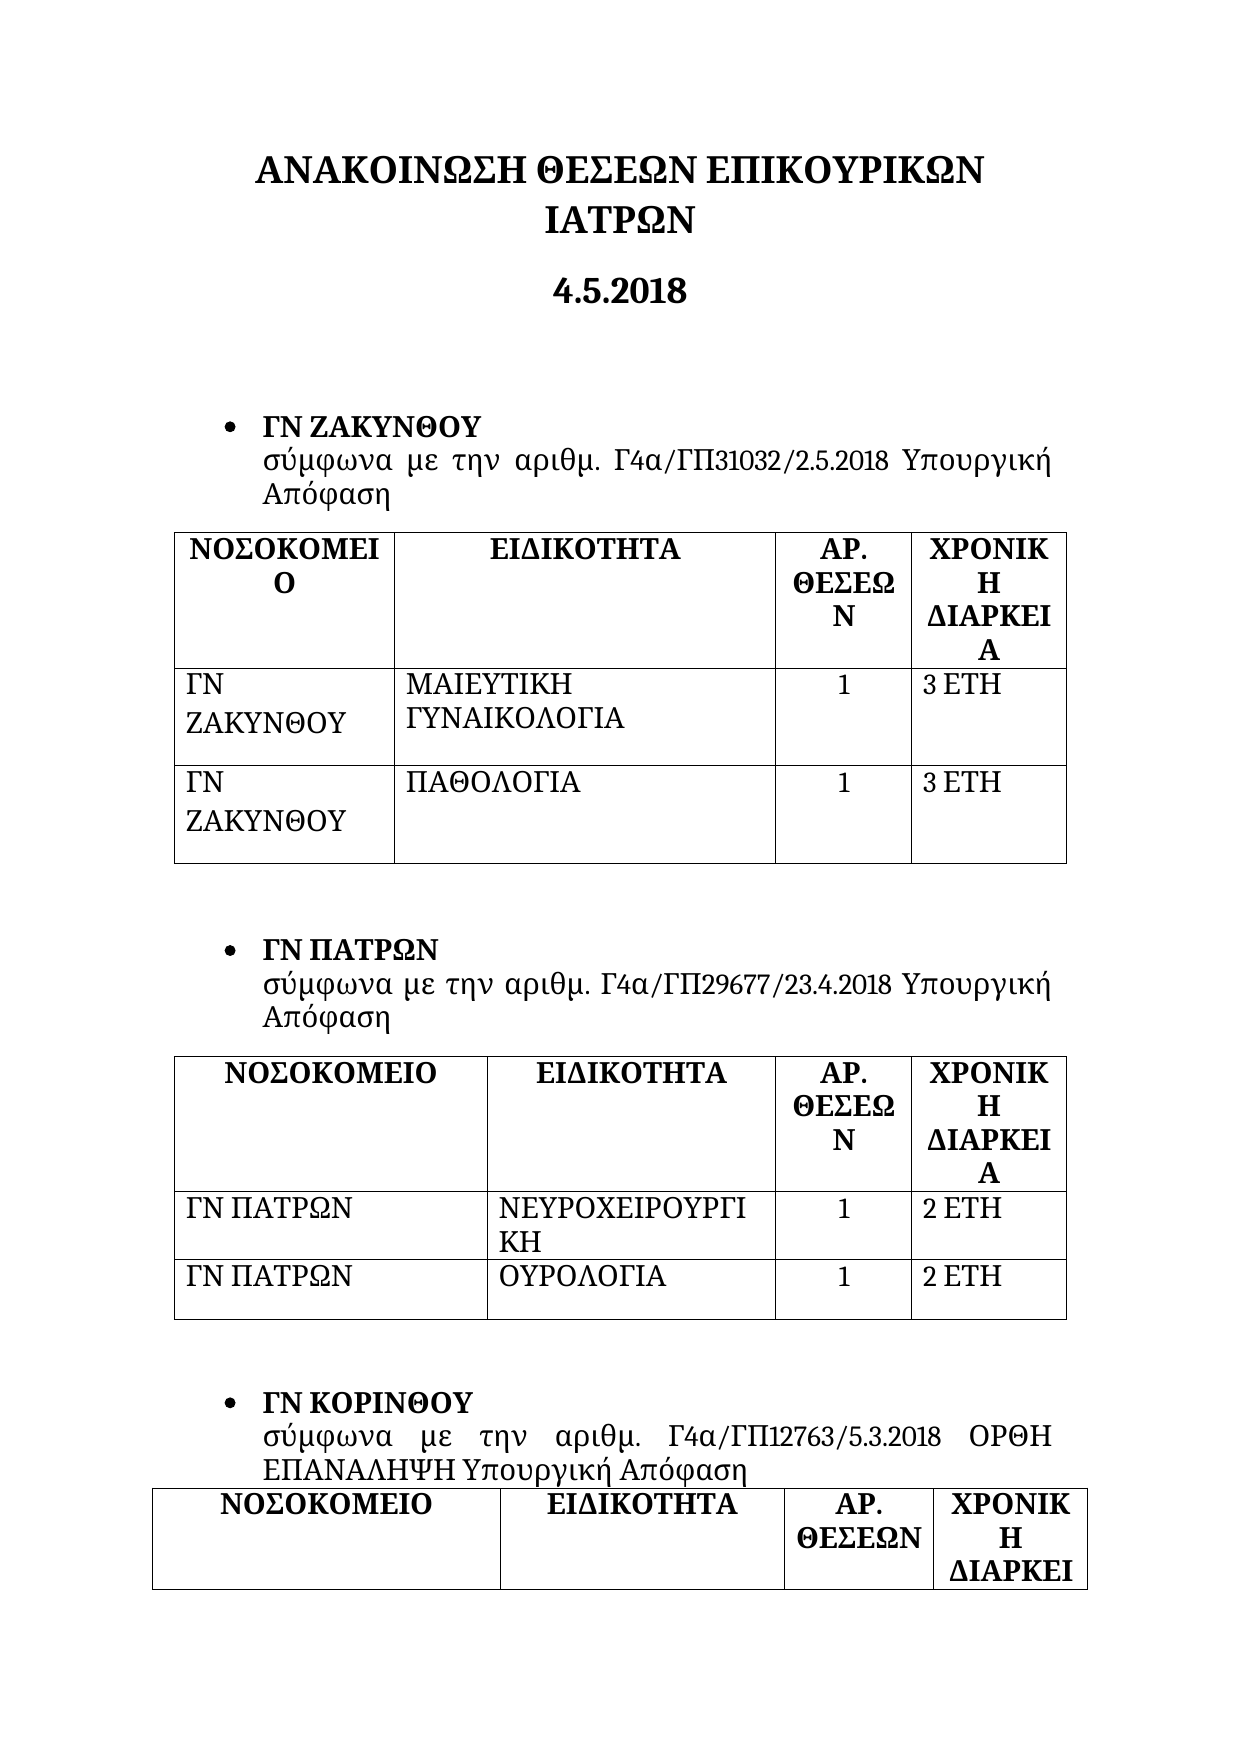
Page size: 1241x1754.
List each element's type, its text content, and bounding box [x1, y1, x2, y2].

list σύμφωνα με την αριθμ. Γ4α/ΓΠ31032/2.5.2018 Υπουργική Απόφαση [262, 444, 1053, 511]
table_cell ΜΑΙΕΥΤΙΚΗ ΓΥΝΑΙΚΟΛΟΓΙΑ [395, 669, 775, 765]
table_header ΕΙΔΙΚΟΤΗΤΑ [488, 1057, 775, 1191]
table_cell ΟΥΡΟΛΟΓΙΑ [488, 1260, 775, 1319]
list ΓΝ ΚΟΡΙΝΘΟΥ [225, 1387, 1053, 1420]
table_cell ΠΑΘΟΛΟΓΙΑ [395, 766, 775, 863]
table_cell 2 ΕΤΗ [912, 1260, 1066, 1319]
table_header ΧΡΟΝΙΚΗ ΔΙΑΡΚΕΙΑ [912, 533, 1066, 667]
table_cell ΝΕΥΡΟΧΕΙΡΟΥΡΓΙΚΗ [488, 1192, 775, 1259]
table_header ΧΡΟΝΙΚΗ ΔΙΑΡΚΕΙΑ [934, 1489, 1087, 1589]
table_header ΕΙΔΙΚΟΤΗΤΑ [501, 1489, 784, 1589]
table_cell 1 [776, 1192, 911, 1259]
table_header ΧΡΟΝΙΚΗ ΔΙΑΡΚΕΙΑ [912, 1057, 1066, 1191]
table_header ΝΟΣΟΚΟΜΕΙΟ [153, 1489, 500, 1589]
table_header ΑΡ. ΘΕΣΕΩΝ [776, 1057, 911, 1191]
table_header ΑΡ. ΘΕΣΕΩΝ [776, 533, 911, 667]
list σύμφωνα με την αριθμ. Γ4α/ΓΠ29677/23.4.2018 Υπουργική Απόφαση [262, 968, 1053, 1035]
table_cell ΓΝ ΖΑΚΥΝΘΟΥ [175, 766, 394, 863]
table_header ΝΟΣΟΚΟΜΕΙΟ [175, 1057, 487, 1191]
table_cell ΓΝ ΠΑΤΡΩΝ [175, 1192, 487, 1259]
table_header ΑΡ. ΘΕΣΕΩΝ [785, 1489, 933, 1589]
table_cell 1 [776, 1260, 911, 1319]
table_cell 1 [776, 766, 911, 863]
table_cell 1 [776, 669, 911, 765]
text 4.5.2018 [187, 270, 1053, 313]
table_cell 3 ΕΤΗ [912, 669, 1066, 765]
list ΓΝ ΖΑΚΥΝΘΟΥ [225, 411, 1053, 444]
table_header ΝΟΣΟΚΟΜΕΙΟ [175, 533, 394, 667]
table_header ΕΙΔΙΚΟΤΗΤΑ [395, 533, 775, 667]
text ΑΝΑΚΟΙΝΩΣΗ ΘΕΣΕΩΝ ΕΠΙΚΟΥΡΙΚΩΝ ΙΑΤΡΩΝ [187, 150, 1053, 243]
table_cell ΓΝ ΠΑΤΡΩΝ [175, 1260, 487, 1319]
table_cell ΓΝ ΖΑΚΥΝΘΟΥ [175, 669, 394, 765]
list σύμφωνα με την αριθμ. Γ4α/ΓΠ12763/5.3.2018 ΟΡΘΗ ΕΠΑΝΑΛΗΨΗ Υπουργική Απόφαση [262, 1420, 1053, 1487]
table_cell 3 ΕΤΗ [912, 766, 1066, 863]
list ΓΝ ΠΑΤΡΩΝ [225, 934, 1053, 968]
table_cell 2 ΕΤΗ [912, 1192, 1066, 1259]
